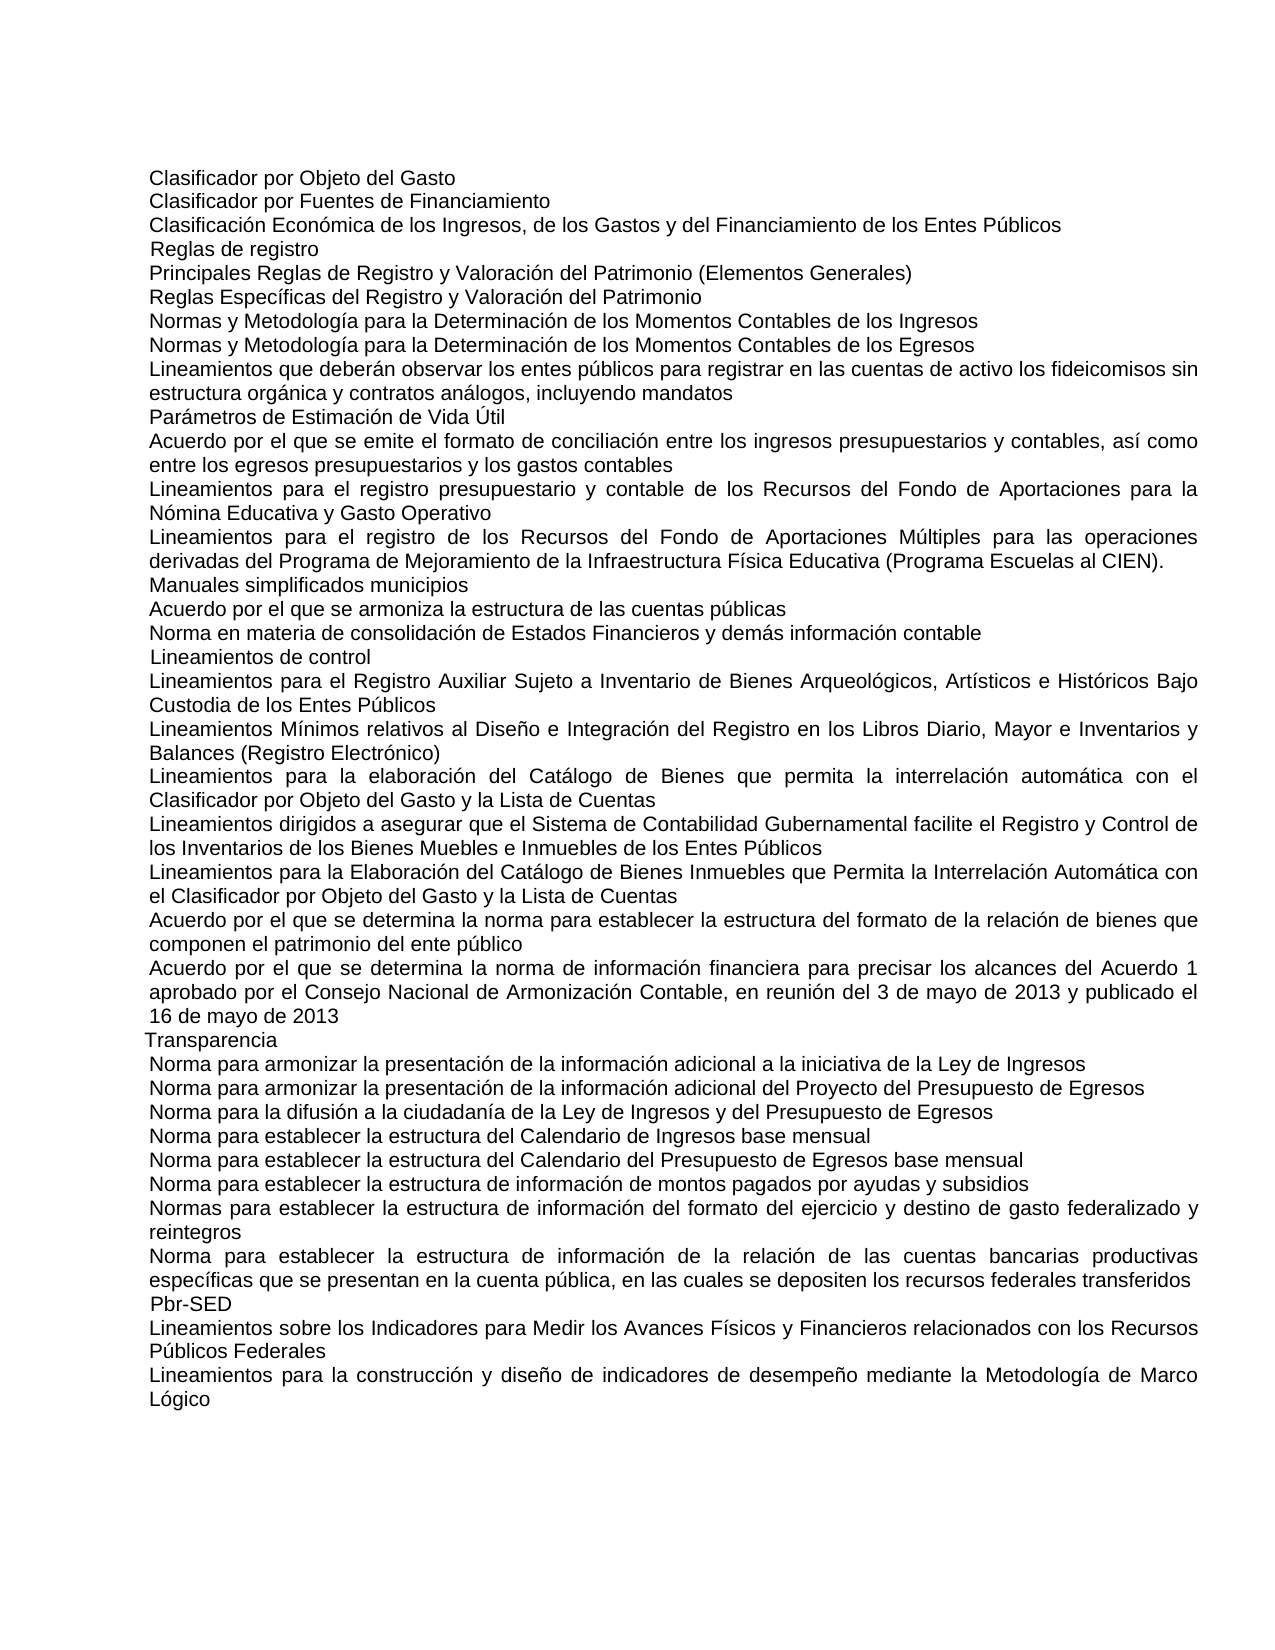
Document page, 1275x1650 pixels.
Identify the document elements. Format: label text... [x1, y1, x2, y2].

text Reglas Específicas del Registro y Valoración del Patrimonio [149, 285, 1200, 309]
text Reglas de registro [75, 237, 1200, 261]
text Principales Reglas de Registro y Valoración del Patrimonio (Elementos Generales) [149, 261, 1200, 285]
text Clasificador por Fuentes de Financiamiento [149, 189, 1200, 213]
text Lineamientos para el registro presupuestario y contable de los Recursos del Fondo de Aportaciones para la Nómina Educativa y Gasto Operativo [149, 477, 1200, 525]
text Lineamientos para la Elaboración del Catálogo de Bienes Inmuebles que Permita la Interrelación Automática con el Clasificador por Objeto del Gasto y la Lista de Cuentas [149, 860, 1200, 908]
text Pbr-SED [75, 1291, 1200, 1315]
text Acuerdo por el que se armoniza la estructura de las cuentas públicas [149, 597, 1200, 621]
text Lineamientos sobre los Indicadores para Medir los Avances Físicos y Financieros relacionados con los Recursos Públicos Federales [149, 1315, 1200, 1363]
text Norma para establecer la estructura de información de la relación de las cuentas bancarias productivas específicas que se presentan en la cuenta pública, en las cuales se depositen los recursos federales transferidos [149, 1243, 1200, 1291]
text Norma para establecer la estructura de información de montos pagados por ayudas y subsidios [149, 1172, 1200, 1196]
text Lineamientos de control [75, 644, 1200, 668]
text Transparencia [75, 1028, 1200, 1052]
text Acuerdo por el que se determina la norma para establecer la estructura del formato de la relación de bienes que componen el patrimonio del ente público [149, 908, 1200, 956]
text Normas y Metodología para la Determinación de los Momentos Contables de los Ingresos [149, 309, 1200, 333]
text Clasificación Económica de los Ingresos, de los Gastos y del Financiamiento de los Entes Públicos [149, 213, 1200, 237]
text Norma para la difusión a la ciudadanía de la Ley de Ingresos y del Presupuesto de Egresos [149, 1100, 1200, 1124]
text Norma en materia de consolidación de Estados Financieros y demás información contable [149, 621, 1200, 644]
text Lineamientos para la construcción y diseño de indicadores de desempeño mediante la Metodología de Marco Lógico [149, 1363, 1200, 1411]
text Normas y Metodología para la Determinación de los Momentos Contables de los Egresos [149, 333, 1200, 357]
text Acuerdo por el que se emite el formato de conciliación entre los ingresos presupuestarios y contables, así como entre los egresos presupuestarios y los gastos contables [149, 429, 1200, 477]
text Lineamientos para el registro de los Recursos del Fondo de Aportaciones Múltiples para las operaciones derivadas del Programa de Mejoramiento de la Infraestructura Física Educativa (Programa Escuelas al CIEN). [149, 525, 1200, 573]
text Norma para establecer la estructura del Calendario del Presupuesto de Egresos base mensual [149, 1148, 1200, 1172]
text Lineamientos que deberán observar los entes públicos para registrar en las cuentas de activo los fideicomisos sin estructura orgánica y contratos análogos, incluyendo mandatos [149, 357, 1200, 405]
text Lineamientos para el Registro Auxiliar Sujeto a Inventario de Bienes Arqueológicos, Artísticos e Históricos Bajo Custodia de los Entes Públicos [149, 668, 1200, 716]
text Norma para armonizar la presentación de la información adicional a la iniciativa de la Ley de Ingresos [149, 1052, 1200, 1076]
text Parámetros de Estimación de Vida Útil [149, 405, 1200, 429]
text Norma para armonizar la presentación de la información adicional del Proyecto del Presupuesto de Egresos [149, 1076, 1200, 1100]
text Norma para establecer la estructura del Calendario de Ingresos base mensual [149, 1124, 1200, 1148]
text Clasificador por Objeto del Gasto [149, 165, 1200, 189]
text Lineamientos dirigidos a asegurar que el Sistema de Contabilidad Gubernamental facilite el Registro y Control de los Inventarios de los Bienes Muebles e Inmuebles de los Entes Públicos [149, 812, 1200, 860]
text Normas para establecer la estructura de información del formato del ejercicio y destino de gasto federalizado y reintegros [149, 1196, 1200, 1243]
text Lineamientos Mínimos relativos al Diseño e Integración del Registro en los Libros Diario, Mayor e Inventarios y Balances (Registro Electrónico) [149, 716, 1200, 764]
text Manuales simplificados municipios [149, 573, 1200, 597]
text Lineamientos para la elaboración del Catálogo de Bienes que permita la interrelación automática con el Clasificador por Objeto del Gasto y la Lista de Cuentas [149, 764, 1200, 812]
text Acuerdo por el que se determina la norma de información financiera para precisar los alcances del Acuerdo 1 aprobado por el Consejo Nacional de Armonización Contable, en reunión del 3 de mayo de 2013 y publicado el 16 de mayo de 2013 [149, 956, 1200, 1028]
